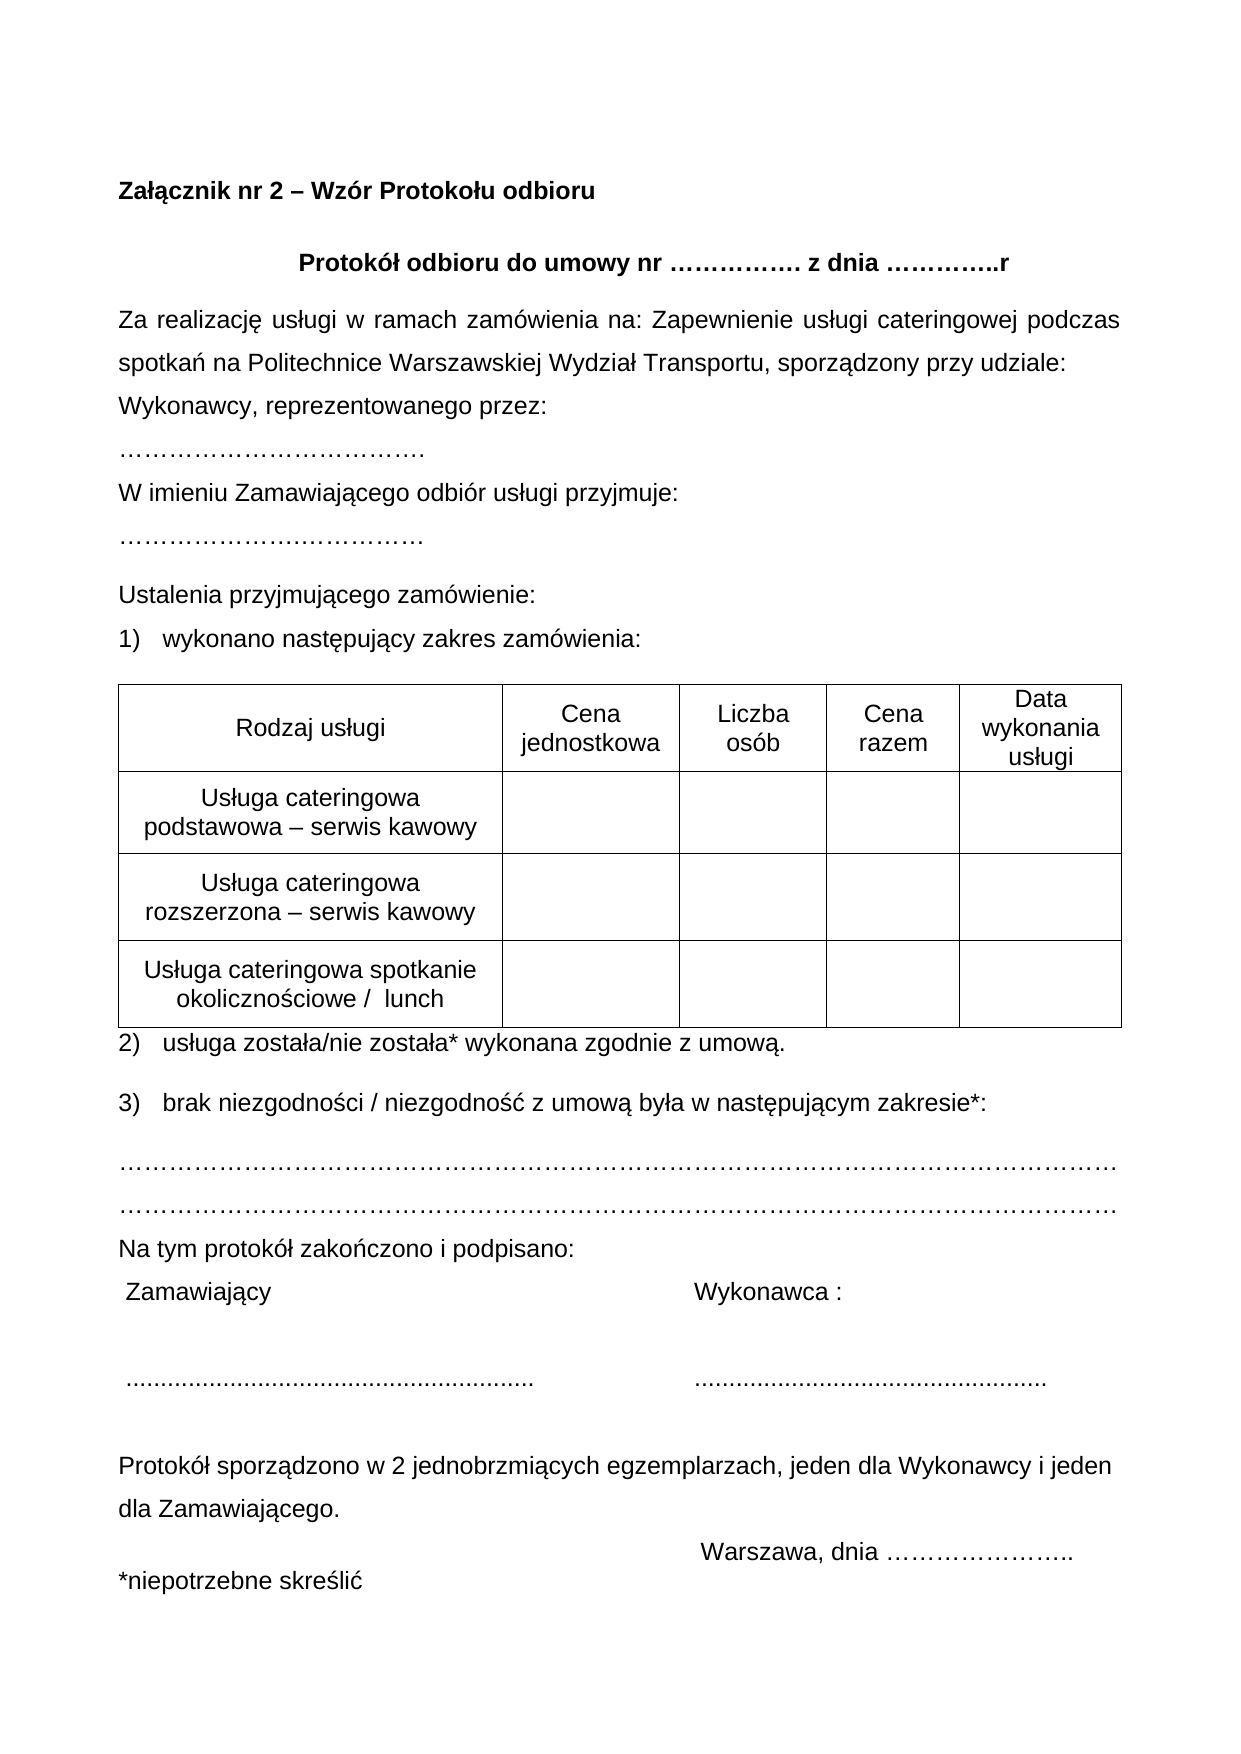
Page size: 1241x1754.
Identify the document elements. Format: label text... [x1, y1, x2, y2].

text Załącznik nr 2 – Wzór Protokołu odbioru [118, 176, 1122, 204]
table_header Cena razem [827, 685, 959, 771]
table_header Cena jednostkowa [503, 685, 679, 771]
table_cell [960, 854, 1121, 940]
table_cell Usługa cateringowa podstawowa – serwis kawowy [119, 772, 502, 852]
table_cell [827, 854, 959, 940]
table_cell [503, 941, 679, 1027]
text Ustalenia przyjmującego zamówienie: [118, 581, 1122, 609]
table_cell Usługa cateringowa rozszerzona – serwis kawowy [119, 854, 502, 940]
table_cell [827, 941, 959, 1027]
table_cell Usługa cateringowa spotkanie okolicznościowe / lunch [119, 941, 502, 1027]
text …………………………………………………………………………………………………………………………………………………………………………………………………………………… [118, 1147, 1122, 1219]
text W imieniu Zamawiającego odbiór usługi przyjmuje: [118, 478, 1122, 506]
text Na tym protokół zakończono i podpisano: [118, 1234, 1122, 1262]
table_cell [827, 772, 959, 852]
table_cell [680, 854, 826, 940]
table_cell [503, 772, 679, 852]
list wykonano następujący zakres zamówienia: [118, 624, 1122, 652]
table_cell [960, 941, 1121, 1027]
table_header Liczba osób [680, 685, 826, 771]
table_header Rodzaj usługi [119, 685, 502, 771]
text Wykonawcy, reprezentowanego przez: [118, 391, 1122, 420]
table_cell [960, 772, 1121, 852]
table_cell [680, 772, 826, 852]
text Warszawa, dnia ………………….. [118, 1537, 1122, 1566]
table_header Wykonawca : ................................................... [687, 1277, 1078, 1451]
text Za realizację usługi w ramach zamówienia na: Zapewnienie usługi cateringowej podczas spotkań na Politechnice Warszawskiej Wydział Transportu, sporządzony przy udziale: [118, 305, 1122, 377]
text ………………………………. [118, 434, 1122, 463]
text Protokół odbioru do umowy nr ……………. z dnia …………..r [193, 248, 1114, 276]
table_header Data wykonania usługi [960, 685, 1121, 771]
text ………………….…………… [118, 521, 1122, 549]
list usługa została/nie została* wykonana zgodnie z umową. [118, 1028, 1122, 1057]
table_cell [503, 854, 679, 940]
table_header Zamawiający ........................................................... [118, 1277, 687, 1451]
text *niepotrzebne skreślić [118, 1566, 1122, 1594]
table_cell [680, 941, 826, 1027]
text Protokół sporządzono w 2 jednobrzmiących egzemplarzach, jeden dla Wykonawcy i jeden dla Zamawiającego. [118, 1451, 1122, 1523]
list brak niezgodności / niezgodność z umową była w następującym zakresie*: [118, 1088, 1122, 1116]
